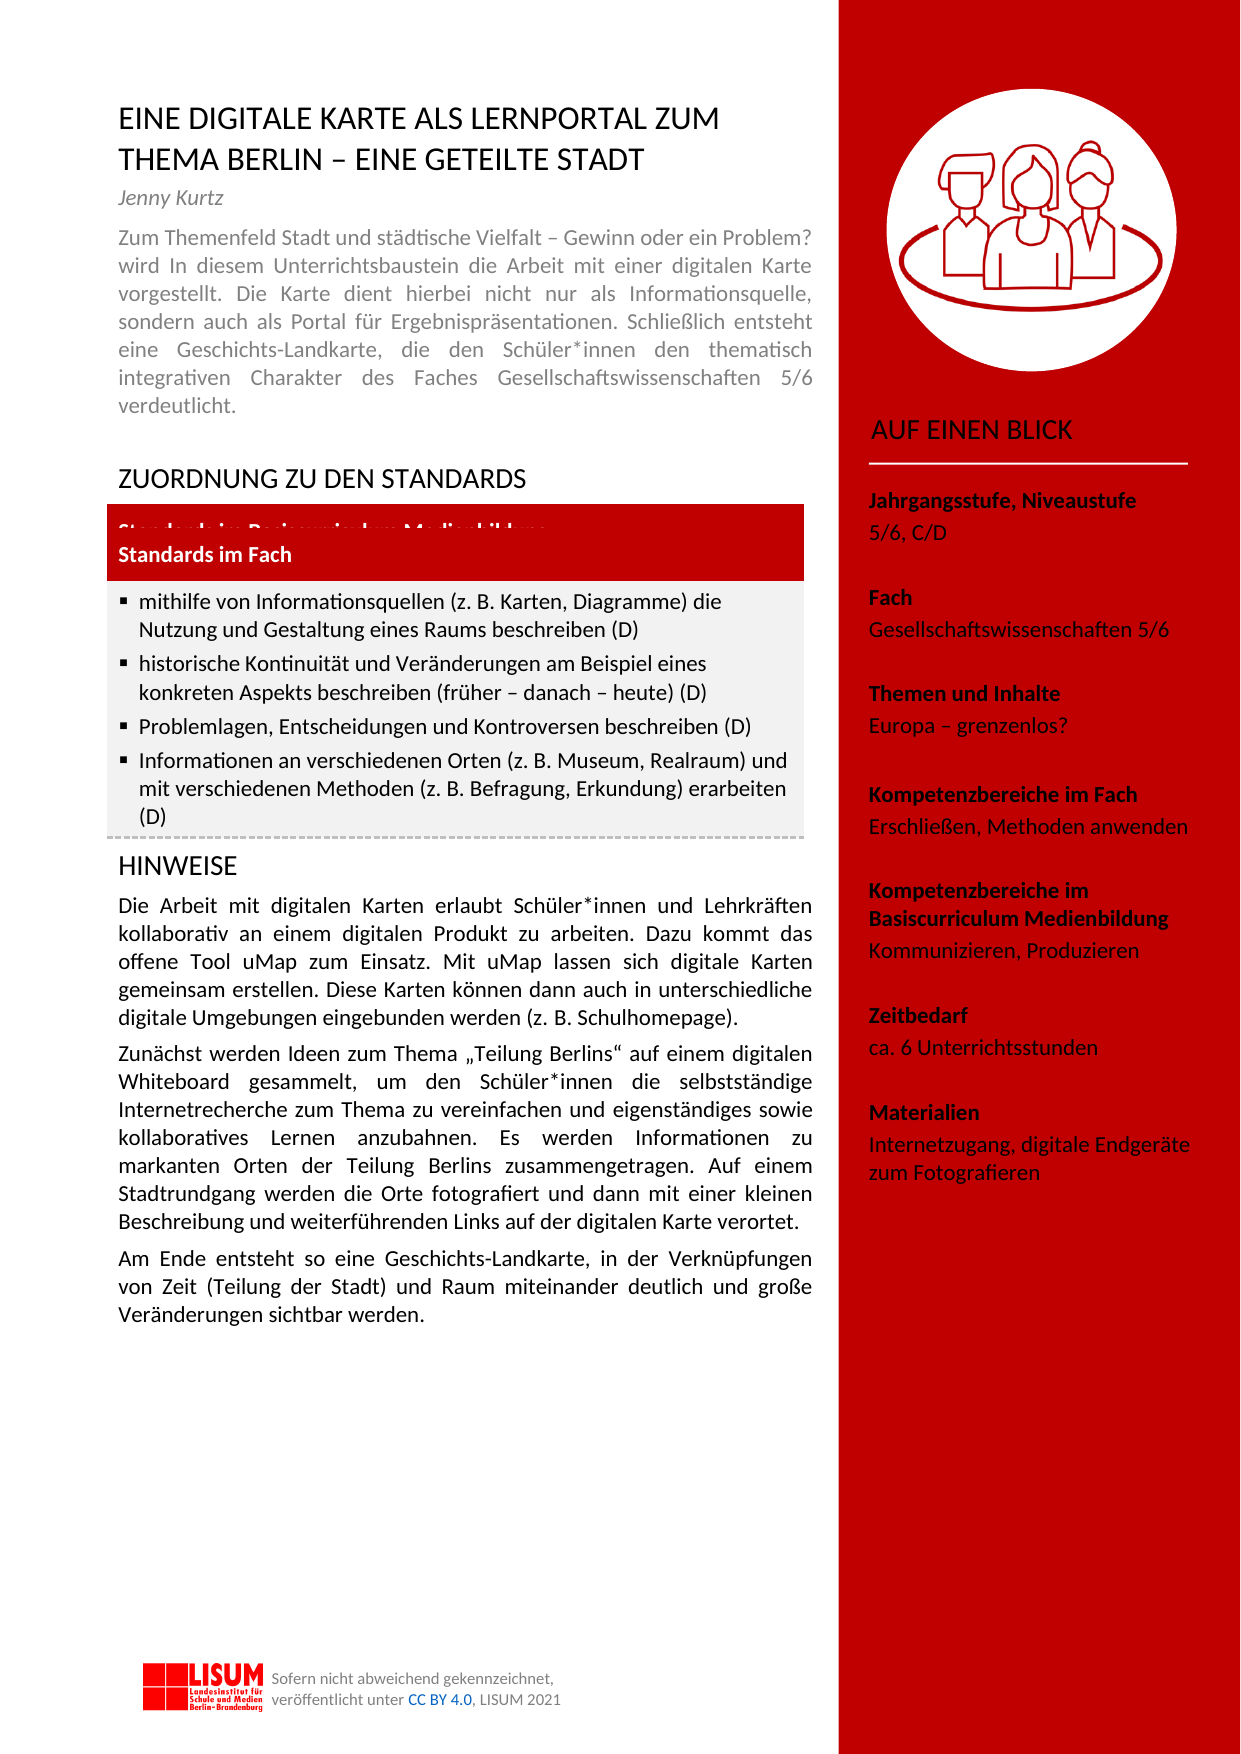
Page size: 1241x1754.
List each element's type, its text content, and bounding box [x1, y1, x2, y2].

text Die Arbeit mit digitalen Karten erlaubt Schüler*innen und Lehrkräften kollaborativ an einem digitalen Produkt zu arbeiten. Dazu kommt das offene Tool uMap zum Einsatz. Mit uMap lassen sich digitale Karten gemeinsam erstellen. Diese Karten können dann auch in unterschiedliche digitale Umgebungen eingebunden werden (z. B. Schulhomepage). [118, 891, 838, 1031]
text Zum Themenfeld Stadt und städtische Vielfalt – Gewinn oder ein Problem? wird In diesem Unterrichtsbaustein die Arbeit mit einer digitalen Karte vorgestellt. Die Karte dient hierbei nicht nur als Informationsquelle, sondern auch als Portal für Ergebnispräsentationen. Schließlich entsteht eine Geschichts-Landkarte, die den Schüler*innen den thematisch integrativen Charakter des Faches Gesellschaftswissenschaften 5/6 verdeutlicht. [118, 223, 838, 419]
picture [898, 140, 1163, 312]
subtitle ZUORDNUNG ZU DEN STANDARDS [118, 460, 838, 495]
picture [143, 1663, 263, 1712]
text Am Ende entsteht so eine Geschichts-Landkarte, in der Verknüpfungen von Zeit (Teilung der Stadt) und Raum miteinander deutlich und große Veränderungen sichtbar werden. [118, 1244, 838, 1328]
table_header Standards im Fach [107, 528, 804, 581]
text Jenny Kurtz [118, 183, 838, 211]
table_header Standards im Basiscurriculum Medienbildung [107, 504, 804, 528]
subtitle EINE DIGITALE KARTE ALS LERNPORTAL ZUM THEMA BERLIN – EINE GETEILTE STADT [118, 97, 838, 178]
table_cell mithilfe von Informationsquellen (z. B. Karten, Diagramme) die Nutzung und Gestaltung eines Raums beschreiben (D) historische Kontinuität und Veränderungen am Beispiel eines konkreten Aspekts beschreiben (früher – danach – heute) (D) Problemlagen, Entscheidungen und Kontroversen beschreiben (D) Informationen an verschiedenen Orten (z. B. Museum, Realraum) und mit verschiedenen Methoden (z. B. Befragung, Erkundung) erarbeiten (D) [107, 581, 804, 836]
subtitle HINWEISE [118, 559, 838, 882]
text Zunächst werden Ideen zum Thema „Teilung Berlins“ auf einem digitalen Whiteboard gesammelt, um den Schüler*innen die selbstständige Internetrecherche zum Thema zu vereinfachen und eigenständiges sowie kollaboratives Lernen anzubahnen. Es werden Informationen zu markanten Orten der Teilung Berlins zusammengetragen. Auf einem Stadtrundgang werden die Orte fotografiert und dann mit einer kleinen Beschreibung und weiterführenden Links auf der digitalen Karte verortet. [118, 1039, 838, 1235]
